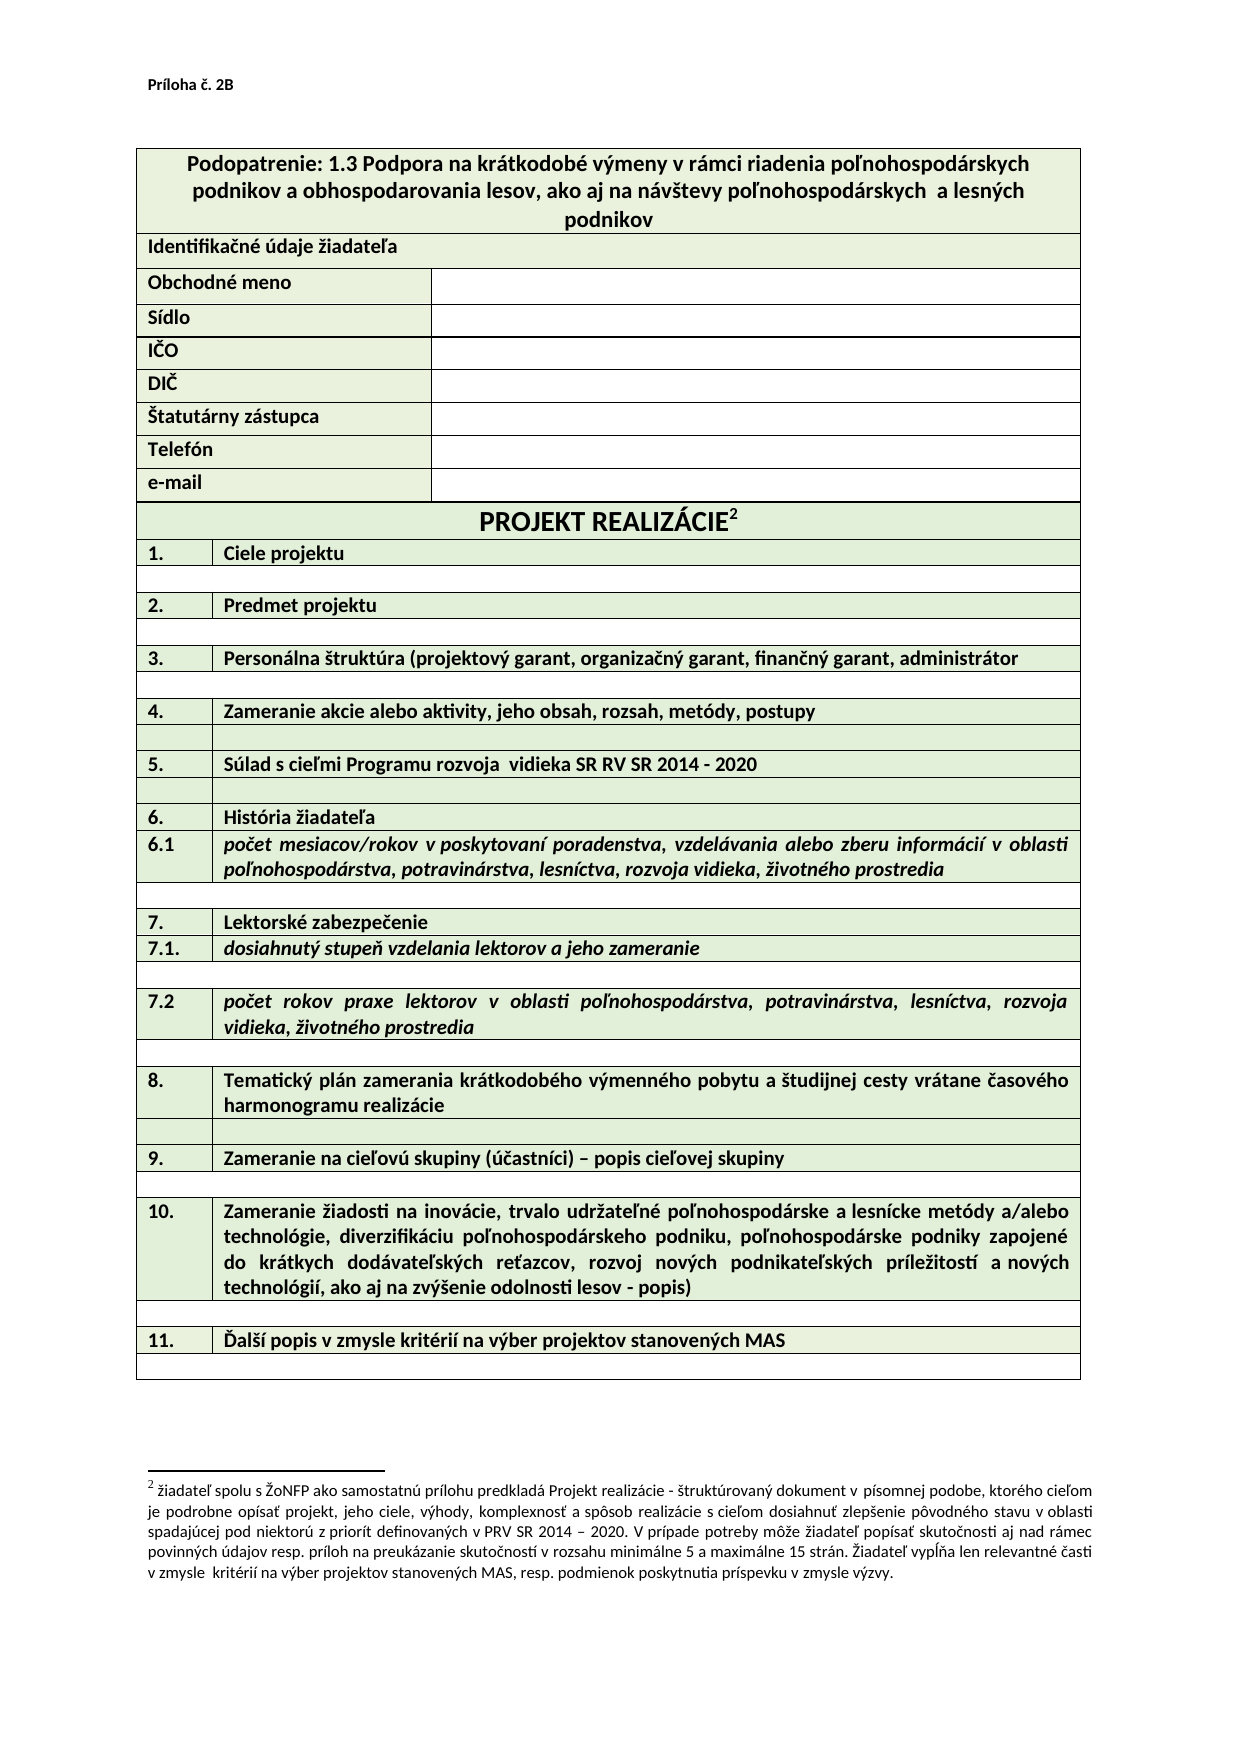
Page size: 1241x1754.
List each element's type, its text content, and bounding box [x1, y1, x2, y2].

table_cell 4. [137, 699, 212, 724]
table_cell Telefón [137, 436, 431, 468]
table_cell [137, 725, 212, 750]
table_cell [137, 672, 1080, 697]
table_cell Štatutárny zástupca [137, 403, 431, 435]
table_cell Súlad s cieľmi Programu rozvoja vidieka SR RV SR 2014 - 2020 [213, 751, 1080, 777]
table_cell 5. [137, 751, 212, 777]
table_cell 11. [137, 1327, 212, 1353]
table_cell Ciele projektu [213, 540, 1080, 565]
table_cell [137, 883, 1080, 908]
table_cell 7.2 [137, 989, 212, 1039]
table_cell DIČ [137, 370, 431, 402]
table_cell 6.1 [137, 831, 212, 882]
table_cell Ďalší popis v zmysle kritérií na výber projektov stanovených MAS [213, 1327, 1080, 1353]
table_cell [213, 778, 1080, 803]
table_cell [213, 1119, 1080, 1144]
table_cell Zameranie akcie alebo aktivity, jeho obsah, rozsah, metódy, postupy [213, 699, 1080, 724]
table_cell 7.1. [137, 936, 212, 961]
table_header Podopatrenie: 1.3 Podpora na krátkodobé výmeny v rámci riadenia poľnohospodárskych podnikov a obhospodarovania lesov, ako aj na návštevy poľnohospodárskych a lesných podnikov [137, 149, 1080, 233]
table_cell IČO [137, 338, 431, 369]
table_cell počet mesiacov/rokov v poskytovaní poradenstva, vzdelávania alebo zberu informácií v oblasti poľnohospodárstva, potravinárstva, lesníctva, rozvoja vidieka, životného prostredia [213, 831, 1080, 882]
table_cell [432, 269, 1080, 303]
table_cell 3. [137, 646, 212, 671]
table_cell 1. [137, 540, 212, 565]
table_cell Predmet projektu [213, 593, 1080, 618]
table_cell [137, 619, 1080, 644]
table_cell e-mail [137, 469, 431, 501]
table_cell Zameranie na cieľovú skupiny (účastníci) – popis cieľovej skupiny [213, 1145, 1080, 1171]
table_cell dosiahnutý stupeň vzdelania lektorov a jeho zameranie [213, 936, 1080, 961]
table_cell [432, 436, 1080, 468]
table_cell [137, 1119, 212, 1144]
table_cell Obchodné meno [137, 269, 431, 303]
table_cell 6. [137, 804, 212, 830]
table_cell [213, 725, 1080, 750]
table_cell 7. [137, 909, 212, 934]
table_cell [432, 469, 1080, 501]
table_cell [137, 566, 1080, 592]
table_cell [432, 370, 1080, 402]
table_cell Personálna štruktúra (projektový garant, organizačný garant, finančný garant, administrátor [213, 646, 1080, 671]
table_cell [137, 1040, 1080, 1066]
table_cell počet rokov praxe lektorov v oblasti poľnohospodárstva, potravinárstva, lesníctva, rozvoja vidieka, životného prostredia [213, 989, 1080, 1039]
table_cell [137, 962, 1080, 987]
table_cell [137, 1301, 1080, 1326]
table_header PROJEKT REALIZÁCIE [137, 503, 1080, 539]
table_cell [432, 305, 1080, 336]
table_cell 8. [137, 1067, 212, 1118]
table_cell Sídlo [137, 305, 431, 336]
table_cell Identifikačné údaje žiadateľa [137, 234, 1080, 268]
table_cell 9. [137, 1145, 212, 1171]
table_cell Tematický plán zamerania krátkodobého výmenného pobytu a študijnej cesty vrátane časového harmonogramu realizácie [213, 1067, 1080, 1118]
table_cell Zameranie žiadosti na inovácie, trvalo udržateľné poľnohospodárske a lesnícke metódy a/alebo technológie, diverzifikáciu poľnohospodárskeho podniku, poľnohospodárske podniky zapojené do krátkych dodávateľských reťazcov, rozvoj nových podnikateľských príležitostí a nových technológií, ako aj na zvýšenie odolnosti lesov - popis) [213, 1198, 1080, 1300]
table_cell 10. [137, 1198, 212, 1300]
table_cell Lektorské zabezpečenie [213, 909, 1080, 934]
table_cell [137, 1354, 1080, 1379]
table_cell [137, 778, 212, 803]
table_cell [432, 403, 1080, 435]
table_cell História žiadateľa [213, 804, 1080, 830]
table_cell [432, 338, 1080, 369]
table_cell [137, 1172, 1080, 1197]
table_cell 2. [137, 593, 212, 618]
